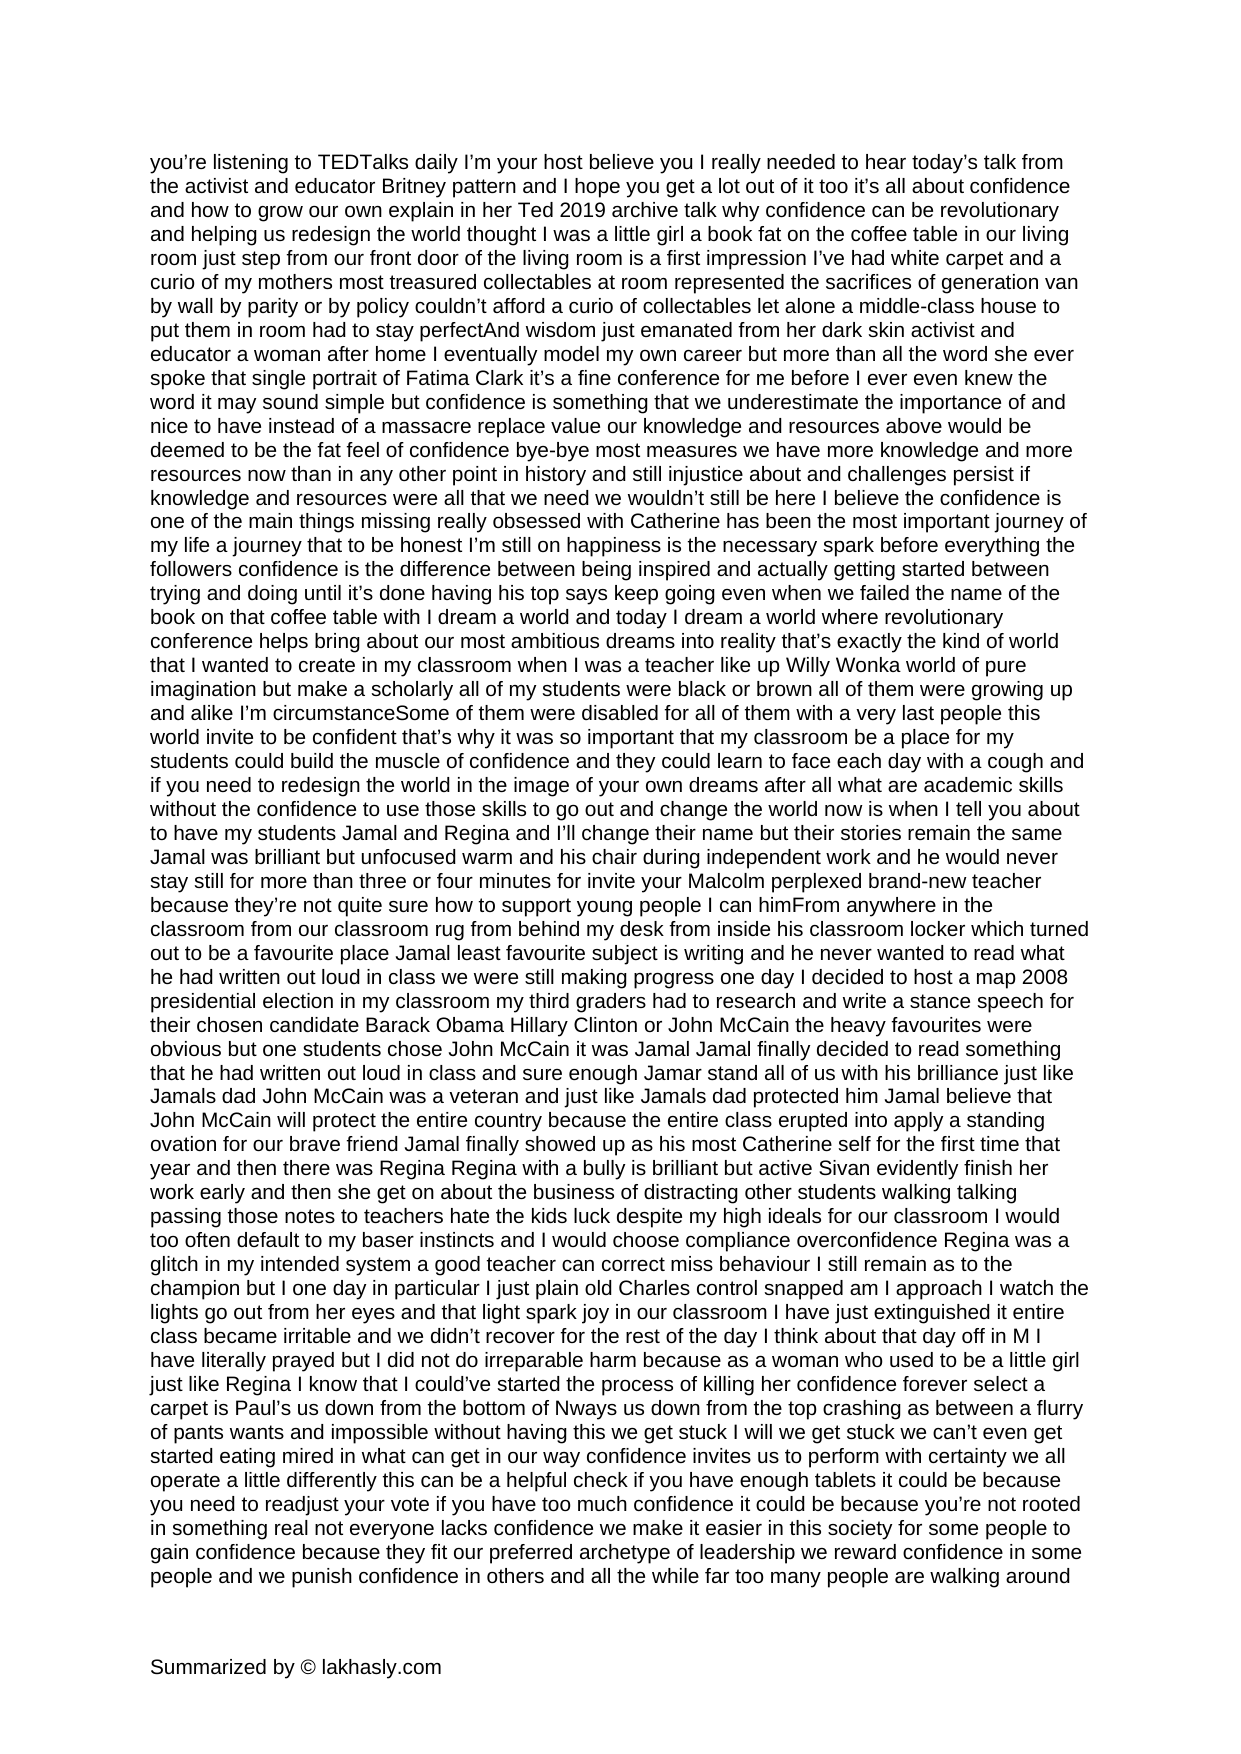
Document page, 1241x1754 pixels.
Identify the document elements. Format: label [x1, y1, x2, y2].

text [150, 150, 1090, 1587]
